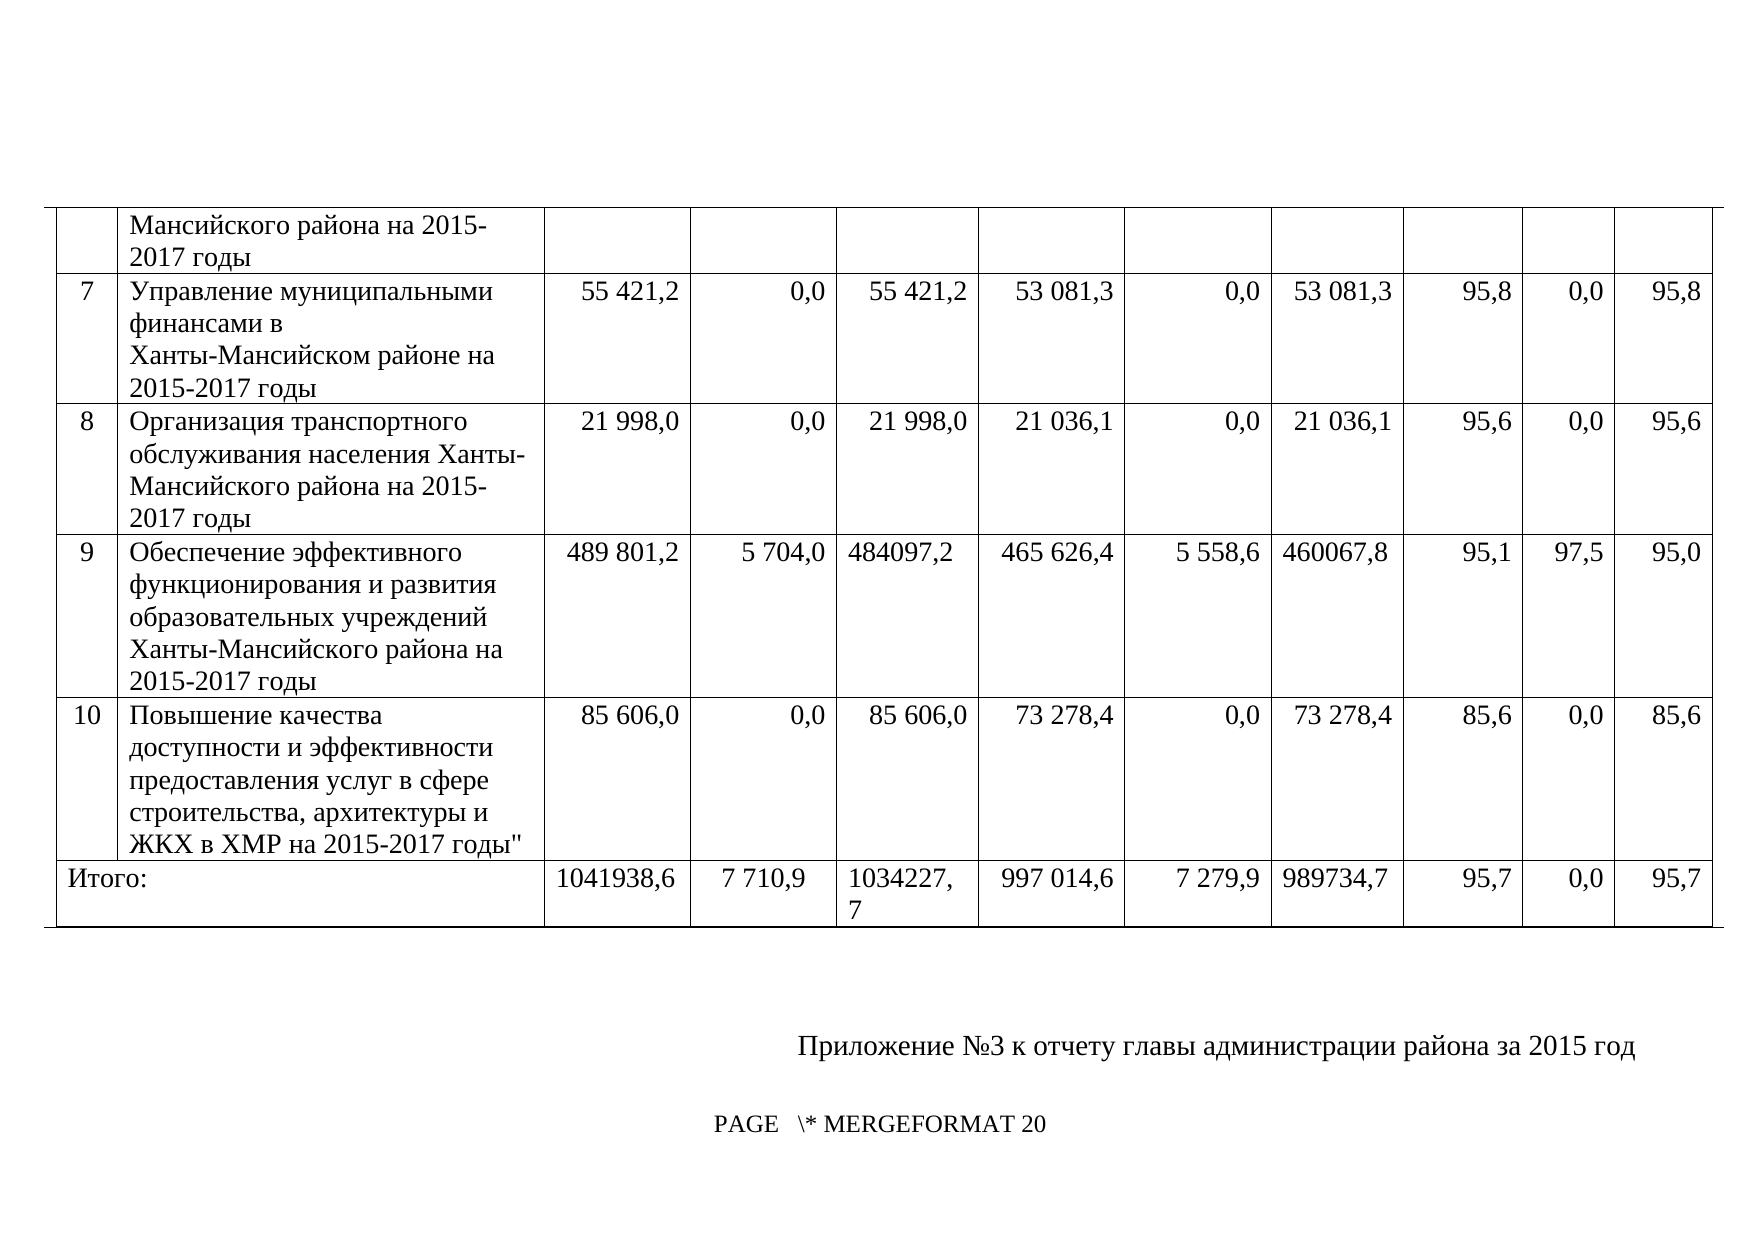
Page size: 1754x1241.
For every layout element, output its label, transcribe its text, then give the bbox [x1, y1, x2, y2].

text Приложение №3 к отчету главы администрации района за 2015 год [118, 1028, 1636, 1062]
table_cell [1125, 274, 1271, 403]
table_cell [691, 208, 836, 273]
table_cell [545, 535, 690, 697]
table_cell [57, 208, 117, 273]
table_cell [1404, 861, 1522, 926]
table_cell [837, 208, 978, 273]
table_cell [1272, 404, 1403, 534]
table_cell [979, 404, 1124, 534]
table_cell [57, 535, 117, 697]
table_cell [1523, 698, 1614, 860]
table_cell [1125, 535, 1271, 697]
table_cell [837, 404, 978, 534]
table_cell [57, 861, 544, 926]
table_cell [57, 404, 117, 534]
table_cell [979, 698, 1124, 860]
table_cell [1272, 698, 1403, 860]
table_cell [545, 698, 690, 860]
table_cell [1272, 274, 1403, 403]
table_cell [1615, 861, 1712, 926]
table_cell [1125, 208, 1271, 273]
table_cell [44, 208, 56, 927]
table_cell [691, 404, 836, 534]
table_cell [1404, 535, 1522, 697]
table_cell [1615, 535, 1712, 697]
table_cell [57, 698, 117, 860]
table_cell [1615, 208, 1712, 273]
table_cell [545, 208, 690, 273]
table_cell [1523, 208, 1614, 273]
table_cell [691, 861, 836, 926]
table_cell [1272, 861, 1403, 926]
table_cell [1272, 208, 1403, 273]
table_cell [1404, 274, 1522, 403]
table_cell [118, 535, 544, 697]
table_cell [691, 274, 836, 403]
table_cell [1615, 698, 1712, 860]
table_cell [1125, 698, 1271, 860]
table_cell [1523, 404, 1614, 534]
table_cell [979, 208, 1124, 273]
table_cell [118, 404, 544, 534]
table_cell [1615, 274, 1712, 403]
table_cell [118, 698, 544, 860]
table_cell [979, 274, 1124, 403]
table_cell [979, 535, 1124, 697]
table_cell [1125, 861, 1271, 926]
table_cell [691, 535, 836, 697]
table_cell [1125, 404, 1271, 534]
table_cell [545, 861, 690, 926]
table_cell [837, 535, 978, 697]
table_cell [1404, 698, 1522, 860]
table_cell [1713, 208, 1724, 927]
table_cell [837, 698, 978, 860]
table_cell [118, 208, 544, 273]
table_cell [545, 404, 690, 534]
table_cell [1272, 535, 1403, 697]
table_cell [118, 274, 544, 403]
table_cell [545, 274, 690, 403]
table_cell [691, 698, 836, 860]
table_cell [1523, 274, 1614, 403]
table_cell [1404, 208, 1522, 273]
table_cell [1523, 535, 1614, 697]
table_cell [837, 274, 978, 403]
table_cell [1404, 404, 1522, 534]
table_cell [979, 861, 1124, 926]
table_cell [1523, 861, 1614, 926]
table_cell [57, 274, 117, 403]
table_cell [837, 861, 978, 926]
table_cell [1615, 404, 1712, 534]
